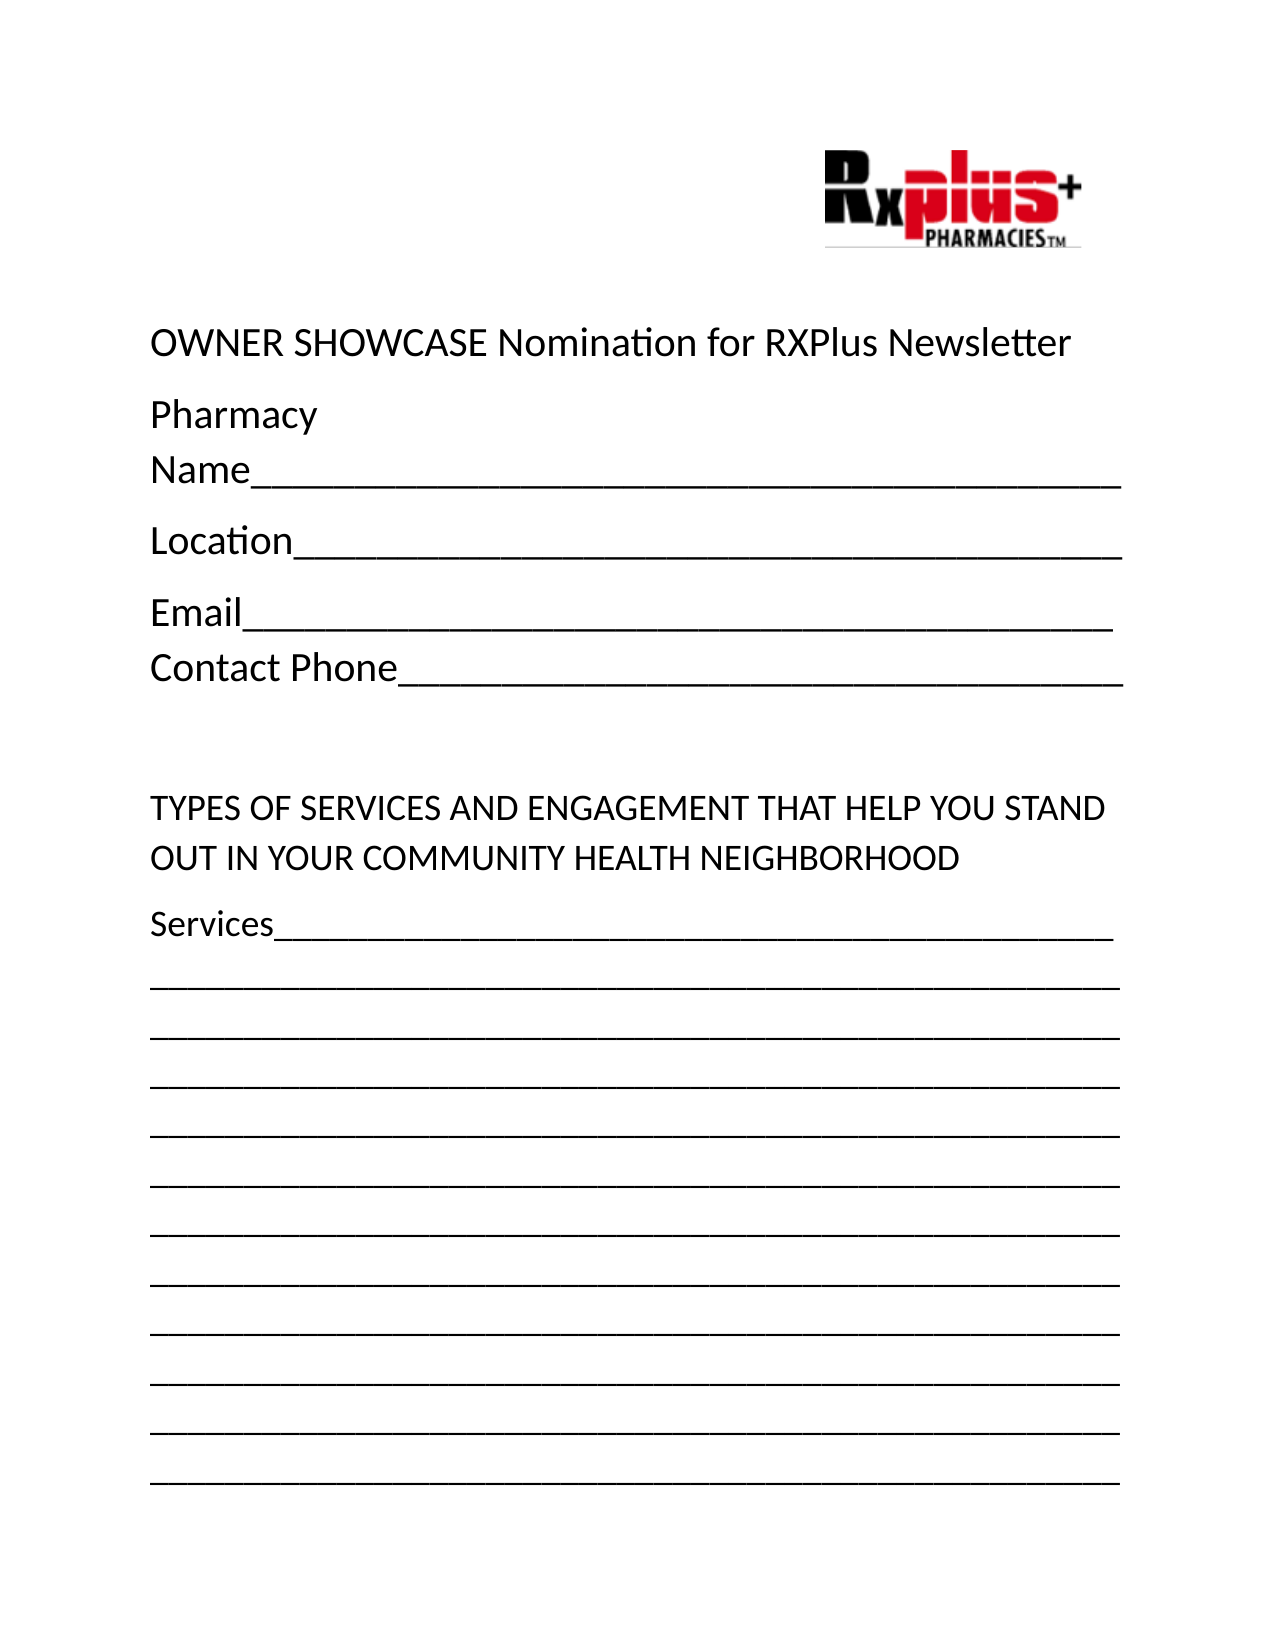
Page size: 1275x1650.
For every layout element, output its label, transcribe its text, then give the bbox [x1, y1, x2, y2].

text Email__________________________________________Contact Phone___________________________________ [150, 586, 1125, 692]
text TYPES OF SERVICES AND ENGAGEMENT THAT HELP YOU STAND OUT IN YOUR COMMUNITY HEALTH NEIGHBORHOOD [150, 784, 1125, 879]
text Pharmacy Name__________________________________________ [150, 388, 1125, 494]
text Location________________________________________ [150, 514, 1125, 565]
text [150, 899, 1125, 1490]
picture [825, 150, 1082, 249]
text OWNER SHOWCASE Nomination for RXPlus Newsletter [150, 316, 1125, 367]
